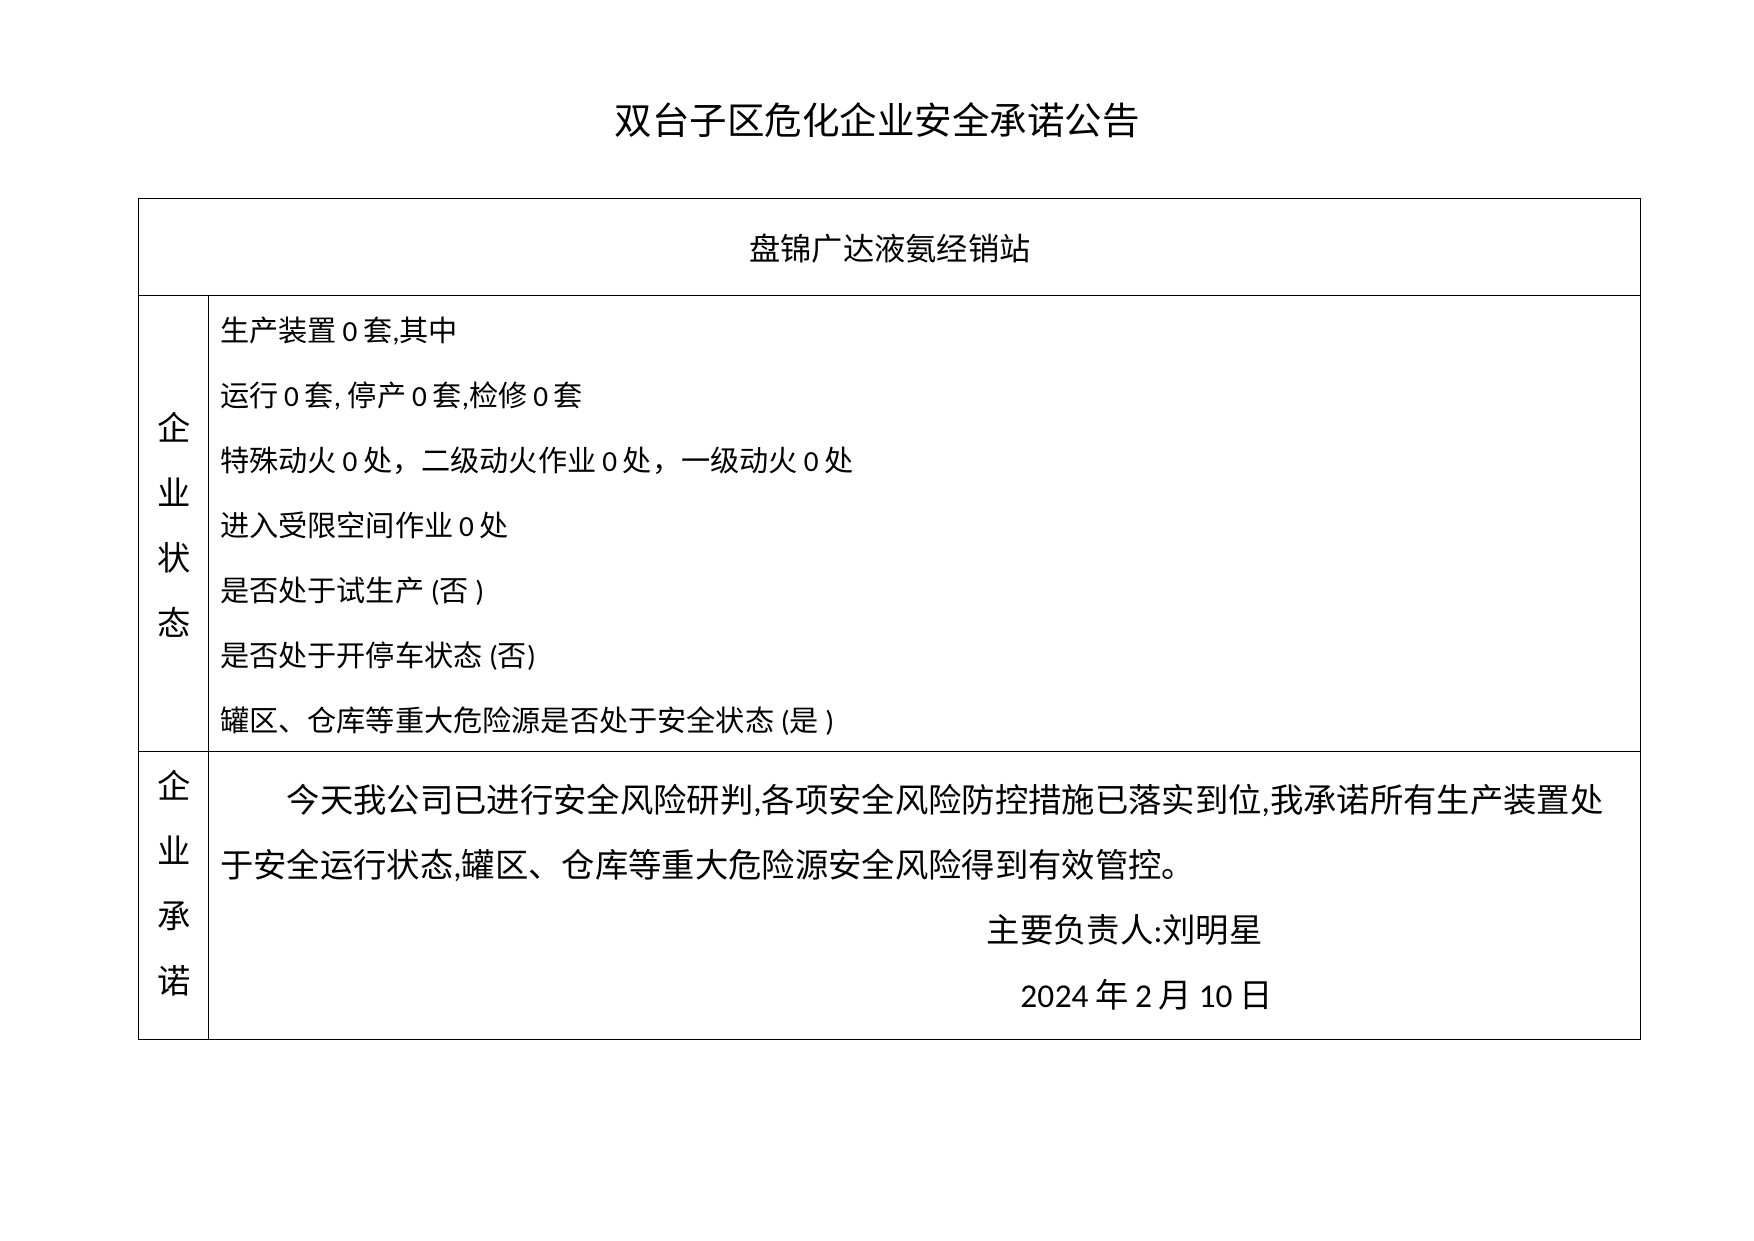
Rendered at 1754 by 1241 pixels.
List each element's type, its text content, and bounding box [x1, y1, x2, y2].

table_cell 企业承诺 [139, 752, 208, 1039]
table_cell 生产装置0套,其中 运行0套, 停产0套,检修0套 特殊动火0处，二级动火作业0处，一级动火0处 进入受限空间作业0处 是否处于试生产 (否 ) 是否处于开停车状态 (否) 罐区、仓库等重大危险源是否处于安全状态 (是 ) [209, 296, 1640, 751]
table_cell 企业状态 [139, 296, 208, 751]
table_cell 盘锦广达液氨经销站 [139, 199, 1640, 295]
table_cell 今天我公司已进行安全风险研判,各项安全风险防控措施已落实到位,我承诺所有生产装置处于安全运行状态,罐区、仓库等重大危险源安全风险得到有效管控。 主要负责人:刘明星 2024年2月10日 [209, 752, 1640, 1039]
